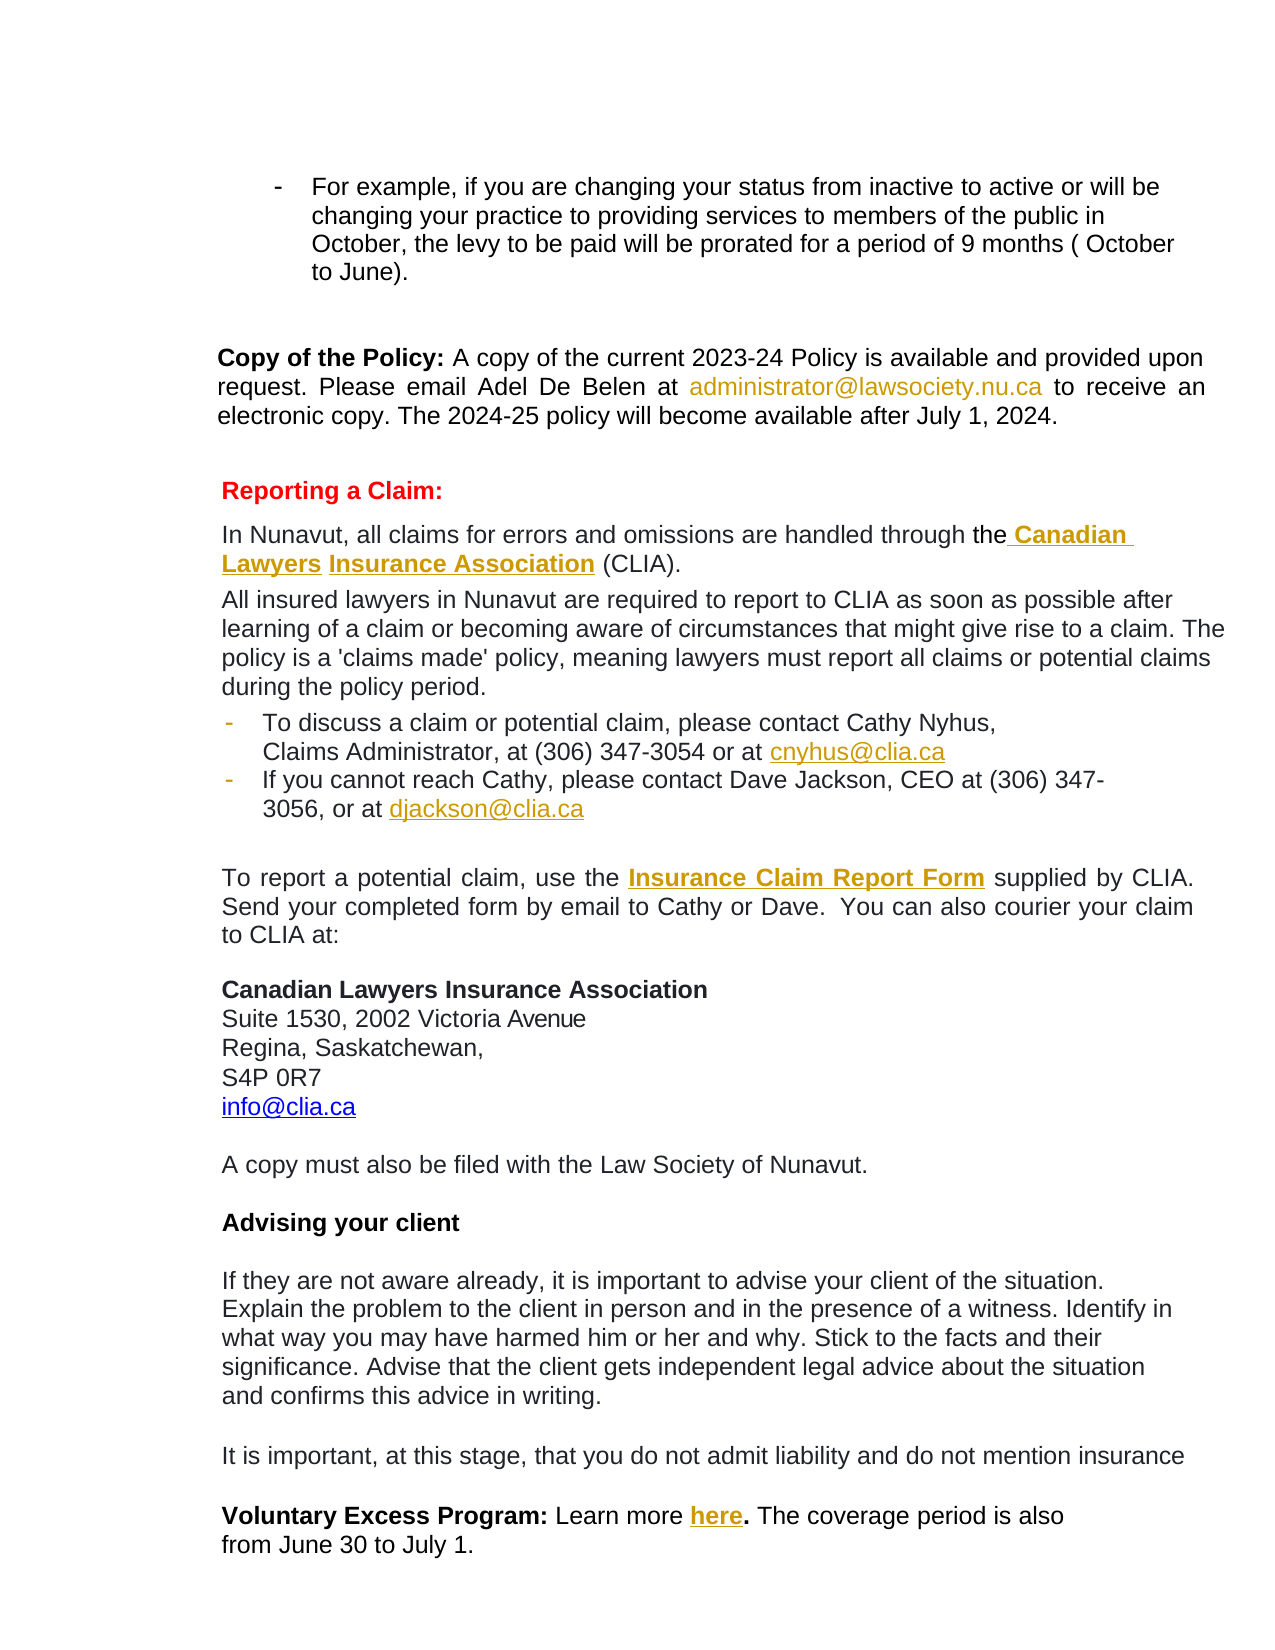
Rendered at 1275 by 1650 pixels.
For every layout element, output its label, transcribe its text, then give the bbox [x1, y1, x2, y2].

list If you cannot reach Cathy, please contact Dave Jackson, CEO at (306) 347-3056, or at djackson@clia.ca [225, 766, 1114, 823]
text In Nunavut, all claims for errors and omissions are handled through the Canadian Lawyers Insurance Association (CLIA). [221, 520, 1189, 578]
subtitle Reporting a Claim: [221, 476, 1242, 505]
list For example, if you are changing your status from inactive to active or will be changing your practice to providing services to members of the public in October, the levy to be paid will be prorated for a period of 9 months ( October to June). [274, 173, 1189, 286]
list To discuss a claim or potential claim, please contact Cathy Nyhus, Claims Administrator, at (306) 347-3054 or at cnyhus@clia.ca [225, 709, 1007, 766]
text Copy of the Policy: A copy of the current 2023-24 Policy is available and provided upon request. Please email Adel De Belen at administrator@lawsociety.nu.ca to receive an electronic copy. The 2024-25 policy will become available after July 1, 2024. [217, 343, 1205, 429]
text info@clia.ca [221, 1092, 562, 1121]
text A copy must also be filed with the Law Society of Nunavut. [221, 1150, 1242, 1179]
subtitle Canadian Lawyers Insurance Association [221, 975, 1242, 1004]
text If they are not aware already, it is important to advise your client of the situation. Explain the problem to the client in person and in the presence of a witness. Identify in what way you may have harmed him or her and why. Stick to the facts and their significance. Advise that the client gets independent legal advice about the situation and confirms this advice in writing. [222, 1266, 1189, 1409]
text It is important, at this stage, that you do not admit liability and do not mention insurance [221, 1441, 1242, 1469]
subtitle Advising your client [222, 1208, 1242, 1236]
text All insured lawyers in Nunavut are required to report to CLIA as soon as possible after learning of a claim or becoming aware of circumstances that might give rise to a claim. The policy is a 'claims made' policy, meaning lawyers must report all claims or potential claims during the policy period. [221, 586, 1242, 701]
text Suite 1530, 2002 Victoria Avenue [221, 1004, 593, 1033]
text Regina, Saskatchewan, [221, 1033, 562, 1062]
text To report a potential claim, use the Insurance Claim Report Form supplied by CLIA. Send your completed form by email to Cathy or Dave. You can also courier your claim to CLIA at: [221, 863, 1195, 949]
text S4P 0R7 [221, 1063, 562, 1091]
text Voluntary Excess Program: Learn more here. The coverage period is also from June 30 to July 1. [221, 1501, 1114, 1558]
